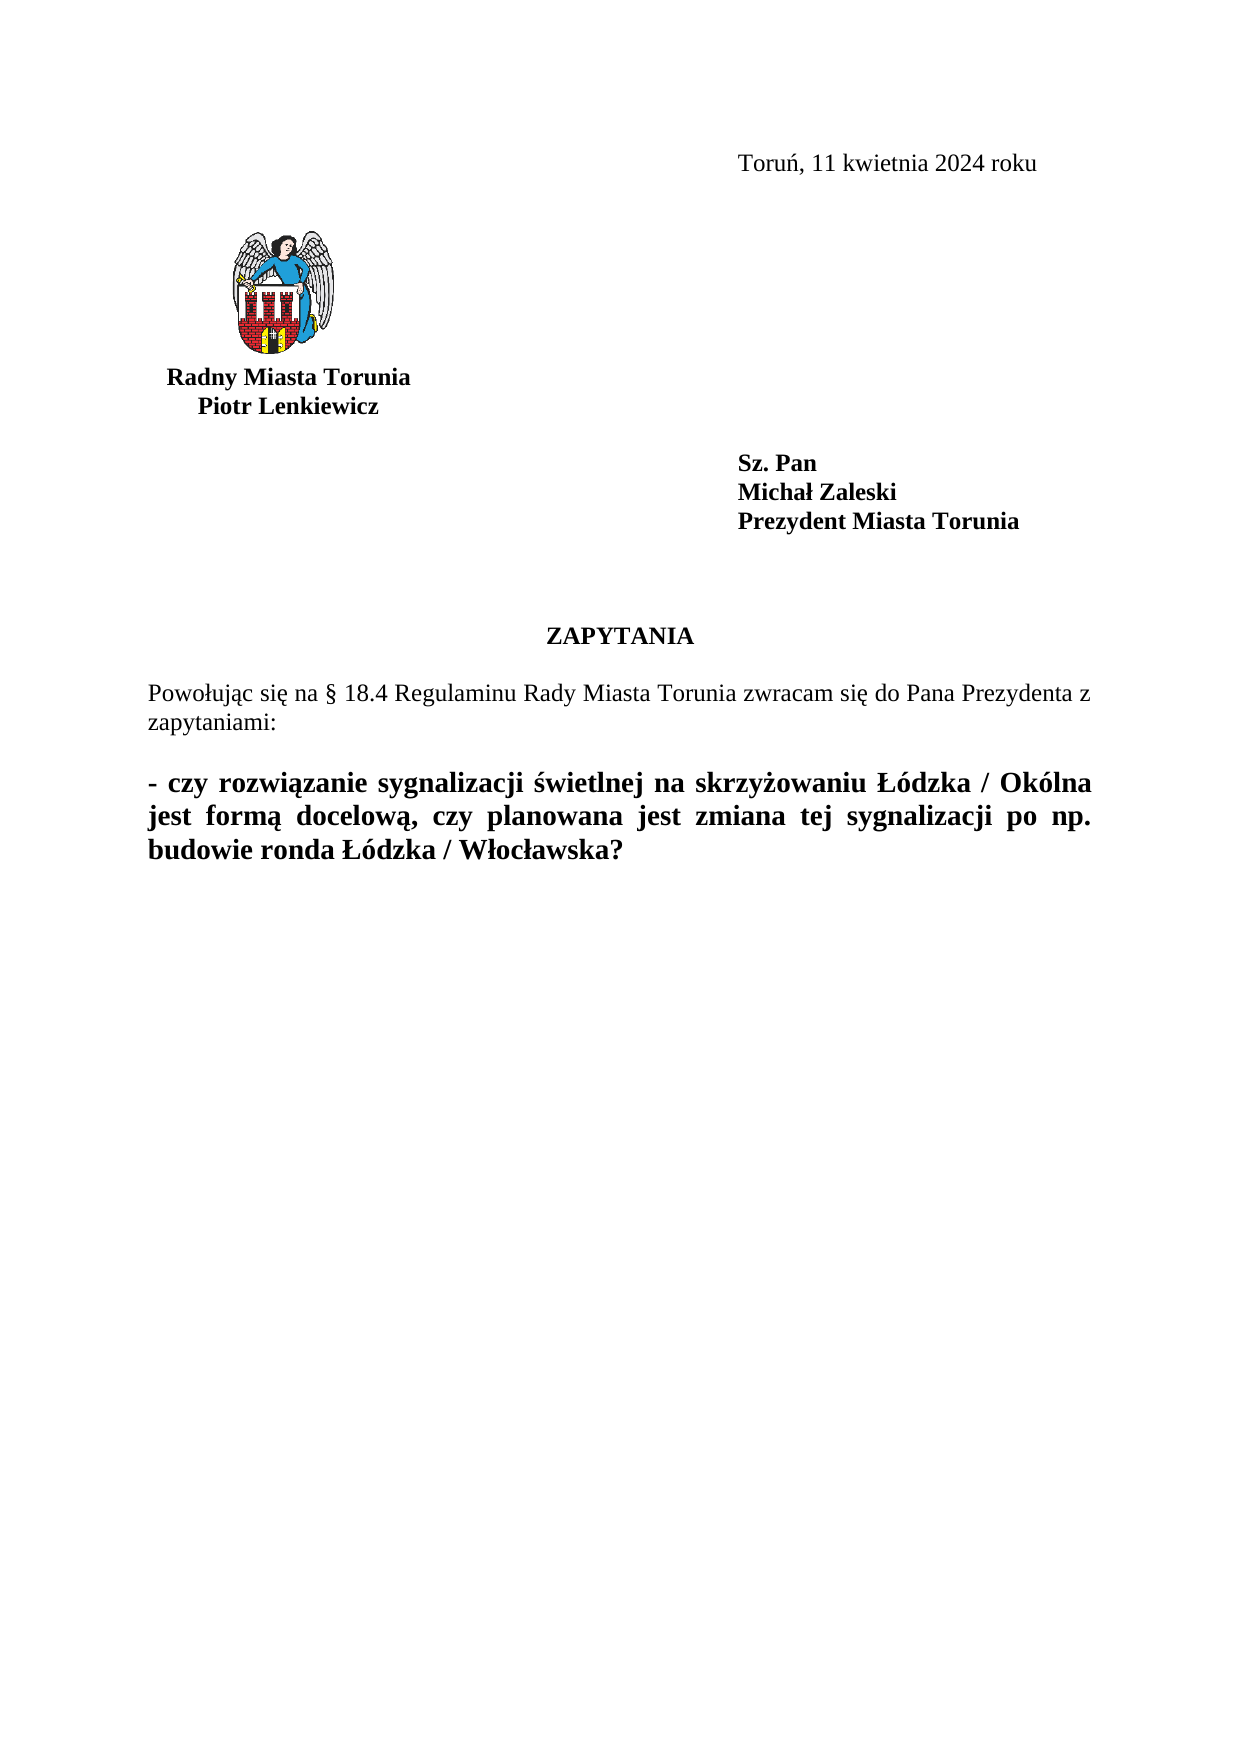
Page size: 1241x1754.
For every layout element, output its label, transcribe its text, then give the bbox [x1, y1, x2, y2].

text - czy rozwiązanie sygnalizacji świetlnej na skrzyżowaniu Łódzka / Okólna jest formą docelową, czy planowana jest zmiana tej sygnalizacji po np. budowie ronda Łódzka / Włocławska? [148, 765, 1093, 865]
text Michał Zaleski [148, 477, 1093, 506]
text Piotr Lenkiewicz [148, 391, 1093, 420]
text Prezydent Miasta Torunia [148, 506, 1093, 535]
text Sz. Pan [148, 448, 1093, 477]
text Powołując się na § 18.4 Regulaminu Rady Miasta Torunia zwracam się do Pana Prezydenta z zapytaniami: [148, 678, 1093, 736]
text Radny Miasta Torunia [148, 362, 1093, 391]
text Toruń, 11 kwietnia 2024 roku [148, 148, 1093, 176]
picture [232, 231, 334, 354]
text ZAPYTANIA [148, 621, 1093, 650]
